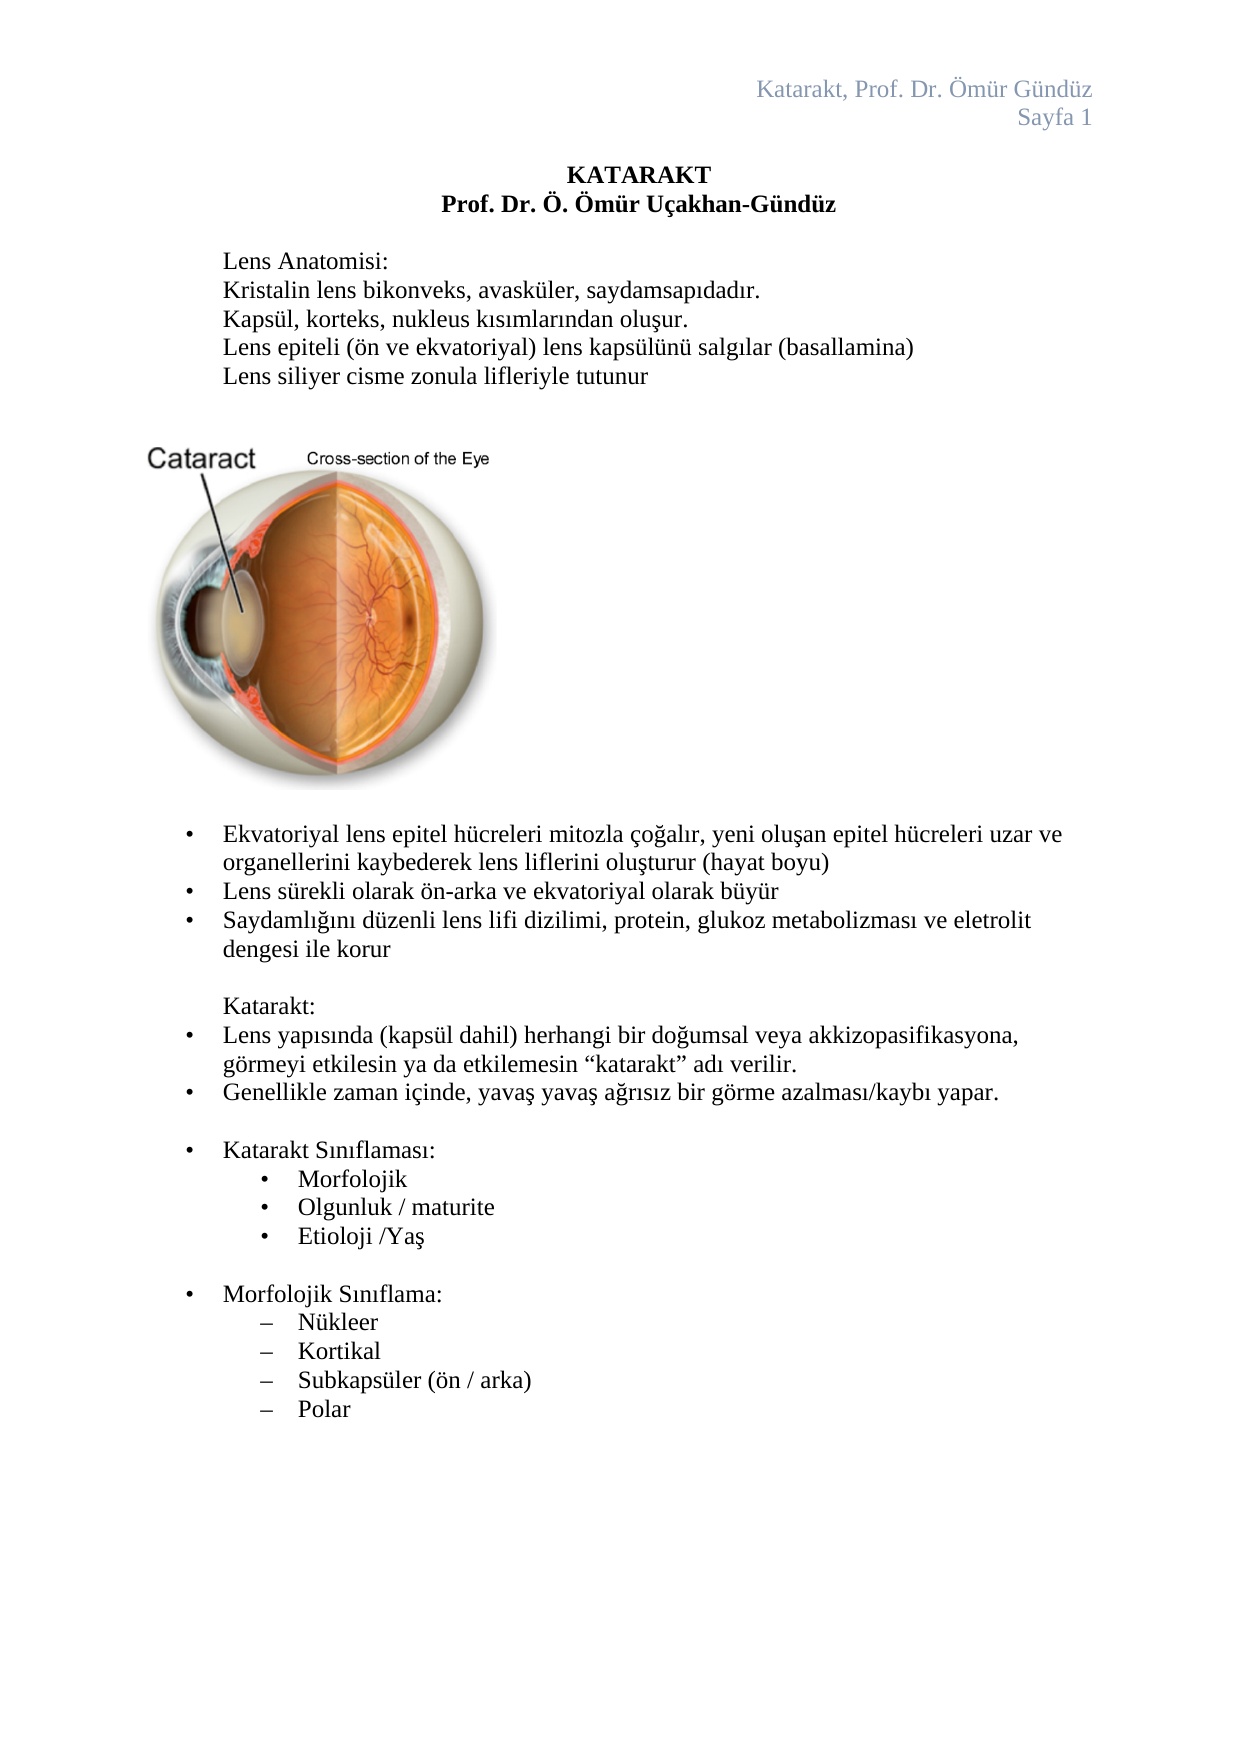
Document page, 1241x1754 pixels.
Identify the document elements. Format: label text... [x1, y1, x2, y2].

list Genellikle zaman içinde, yavaş yavaş ağrısız bir görme azalması/kaybı yapar. [185, 1077, 1093, 1106]
text Lens epiteli (ön ve ekvatoriyal) lens kapsülünü salgılar (basallamina) [223, 332, 1093, 361]
list Morfolojik Sınıflama: [185, 1279, 1093, 1307]
list Polar [260, 1394, 1093, 1422]
list Olgunluk / maturite [260, 1192, 1093, 1221]
picture [147, 447, 497, 790]
text KATARAKT [185, 160, 1093, 189]
list Katarakt Sınıflaması: [185, 1135, 1093, 1164]
text Kristalin lens bikonveks, avasküler, saydamsapıdadır. [223, 275, 1093, 304]
text Lens Anatomisi: [223, 246, 1093, 275]
list Subkapsüler (ön / arka) [260, 1365, 1093, 1394]
text Kapsül, korteks, nukleus kısımlarından oluşur. [223, 304, 1093, 332]
list Morfolojik [260, 1164, 1093, 1192]
list Kortikal [260, 1336, 1093, 1365]
list Saydamlığını düzenli lens lifi dizilimi, protein, glukoz metabolizması ve eletrolit dengesi ile korur [185, 905, 1093, 962]
text Lens siliyer cisme zonula lifleriyle tutunur [223, 361, 1093, 390]
text Katarakt: [223, 991, 1093, 1020]
list Nükleer [260, 1307, 1093, 1336]
list Lens sürekli olarak ön-arka ve ekvatoriyal olarak büyür [185, 876, 1093, 905]
text Prof. Dr. Ö. Ömür Uçakhan-Gündüz [185, 189, 1093, 217]
list Ekvatoriyal lens epitel hücreleri mitozla çoğalır, yeni oluşan epitel hücreleri uzar ve organellerini kaybederek lens liflerini oluşturur (hayat boyu) [185, 819, 1093, 876]
list Lens yapısında (kapsül dahil) herhangi bir doğumsal veya akkizopasifikasyona, görmeyi etkilesin ya da etkilemesin “katarakt” adı verilir. [185, 1020, 1093, 1077]
list Etioloji /Yaş [260, 1221, 1093, 1250]
